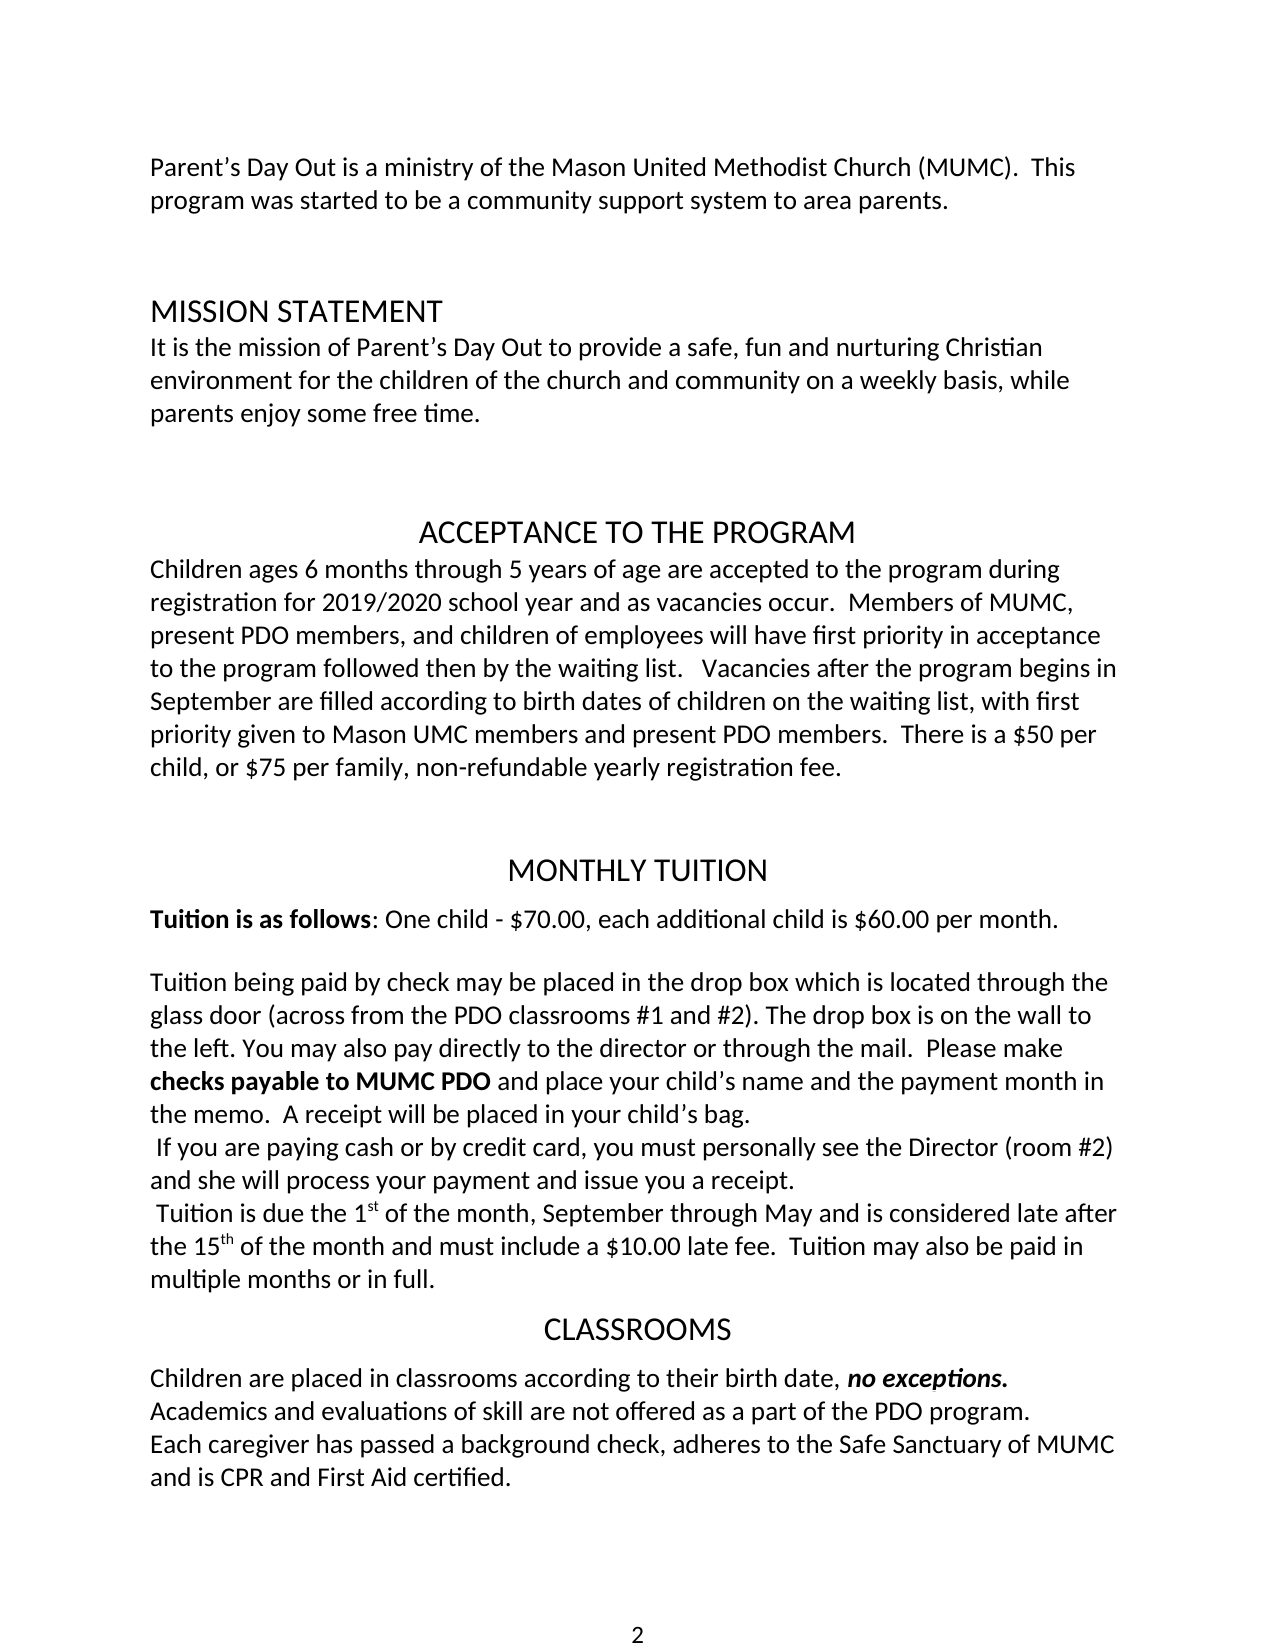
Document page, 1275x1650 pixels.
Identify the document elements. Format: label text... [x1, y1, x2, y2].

text Academics and evaluations of skill are not offered as a part of the PDO program. [150, 1394, 1125, 1427]
text Tuition is as follows: One child - $70.00, each additional child is $60.00 per month. [150, 902, 1125, 935]
text ACCEPTANCE TO THE PROGRAM [150, 511, 1125, 552]
text If you are paying cash or by credit card, you must personally see the Director (room #2) and she will process your payment and issue you a receipt. [150, 1131, 1125, 1197]
text CLASSROOMS [150, 1308, 1125, 1349]
text Parent’s Day Out is a ministry of the Mason United Methodist Church (MUMC). This program was started to be a community support system to area parents. [150, 150, 1125, 216]
text Tuition being paid by check may be placed in the drop box which is located through the glass door (across from the PDO classrooms #1 and #2). The drop box is on the wall to the left. You may also pay directly to the director or through the mail. Please make checks payable to MUMC PDO and place your child’s name and the payment month in the memo. A receipt will be placed in your child’s bag. [150, 965, 1125, 1131]
text MONTHLY TUITION [150, 849, 1125, 889]
text Tuition is due the 1st of the month, September through May and is considered late after the 15th of the month and must include a $10.00 late fee. Tuition may also be paid in multiple months or in full. [150, 1197, 1125, 1296]
text Children are placed in classrooms according to their birth date, no exceptions. [150, 1361, 1125, 1394]
text It is the mission of Parent’s Day Out to provide a safe, fun and nurturing Christian environment for the children of the church and community on a weekly basis, while parents enjoy some free time. [150, 331, 1125, 429]
text Each caregiver has passed a background check, adheres to the Safe Sanctuary of MUMC and is CPR and First Aid certified. [150, 1427, 1125, 1493]
text MISSION STATEMENT [150, 290, 1125, 331]
text Children ages 6 months through 5 years of age are accepted to the program during registration for 2019/2020 school year and as vacancies occur. Members of MUMC, present PDO members, and children of employees will have first priority in acceptance to the program followed then by the waiting list. Vacancies after the program begins in September are filled according to birth dates of children on the waiting list, with first priority given to Mason UMC members and present PDO members. There is a $50 per child, or $75 per family, non-refundable yearly registration fee. [150, 552, 1125, 783]
